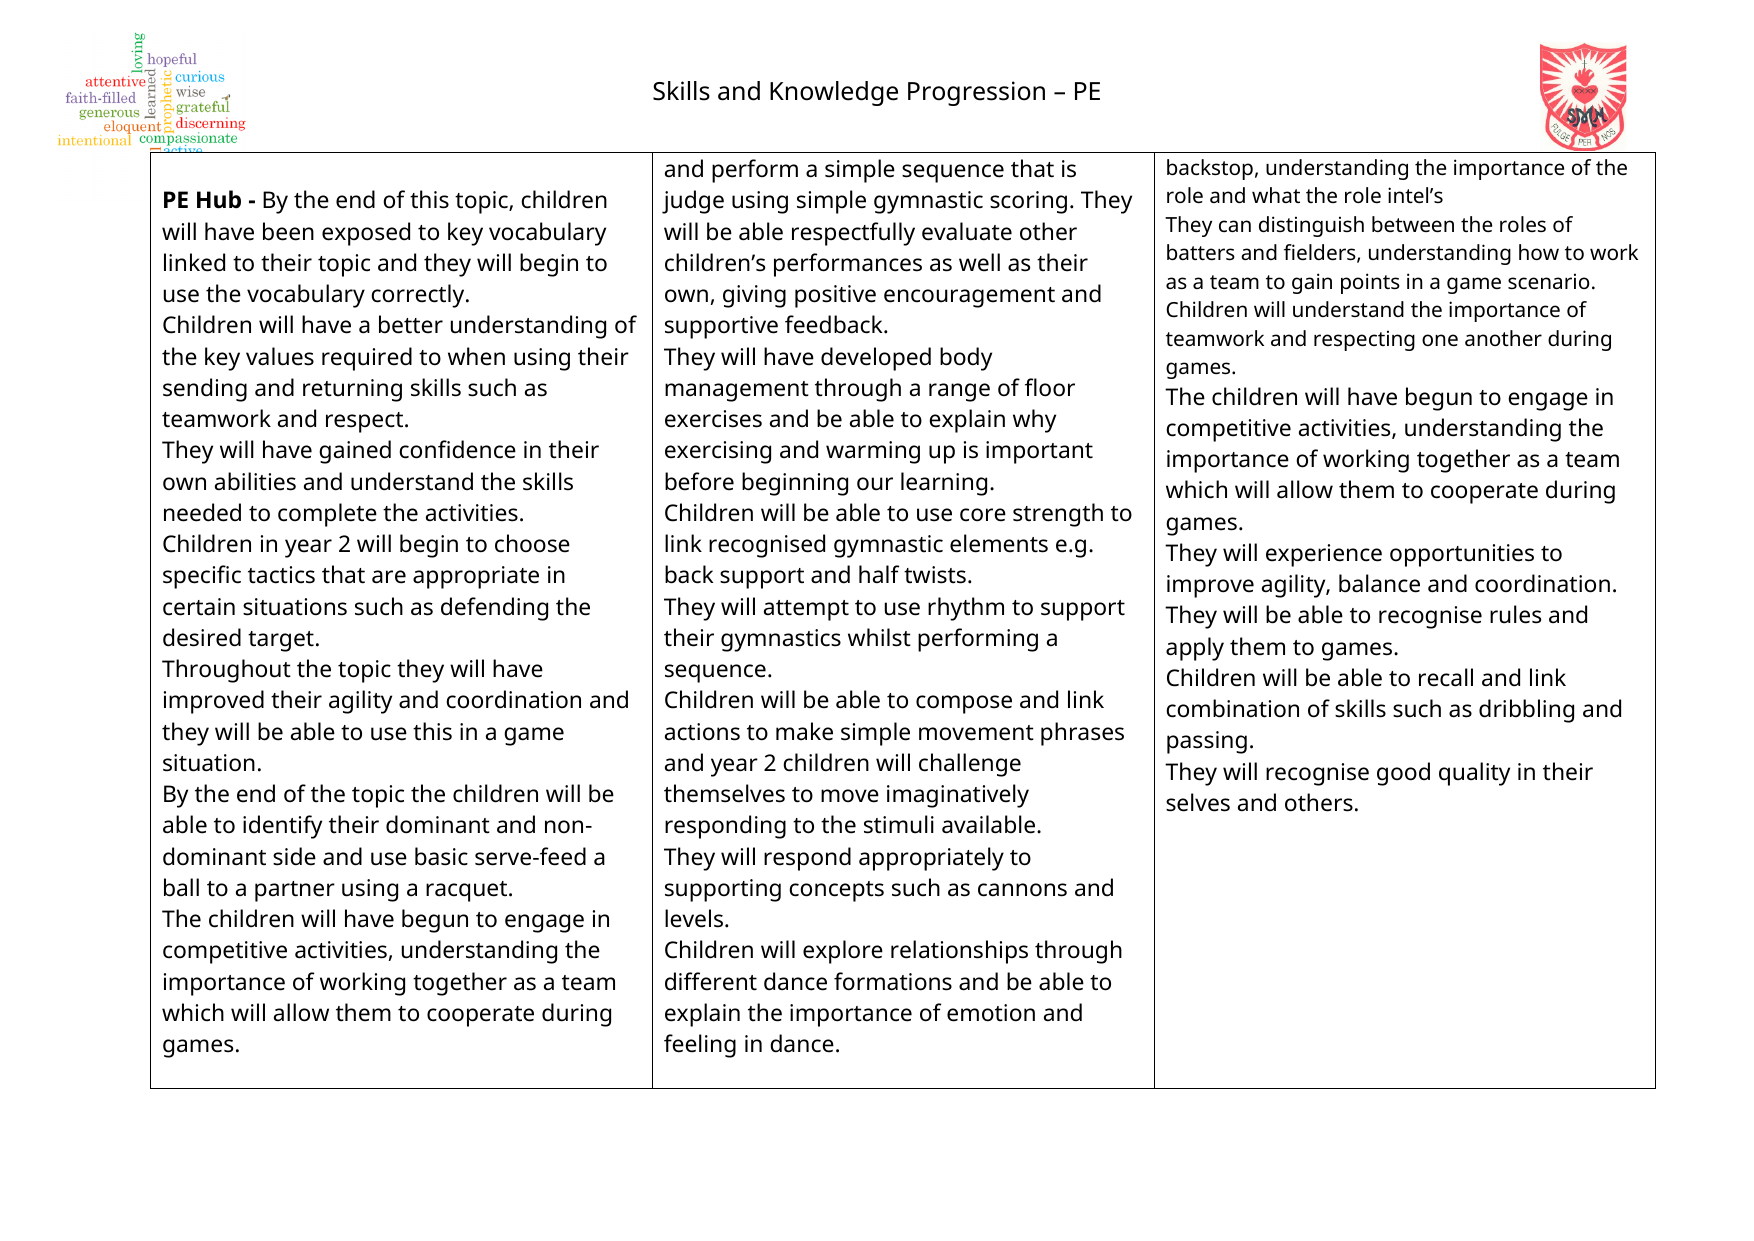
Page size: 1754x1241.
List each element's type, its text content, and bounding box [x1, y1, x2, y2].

picture [1538, 42, 1627, 149]
picture [55, 32, 248, 202]
